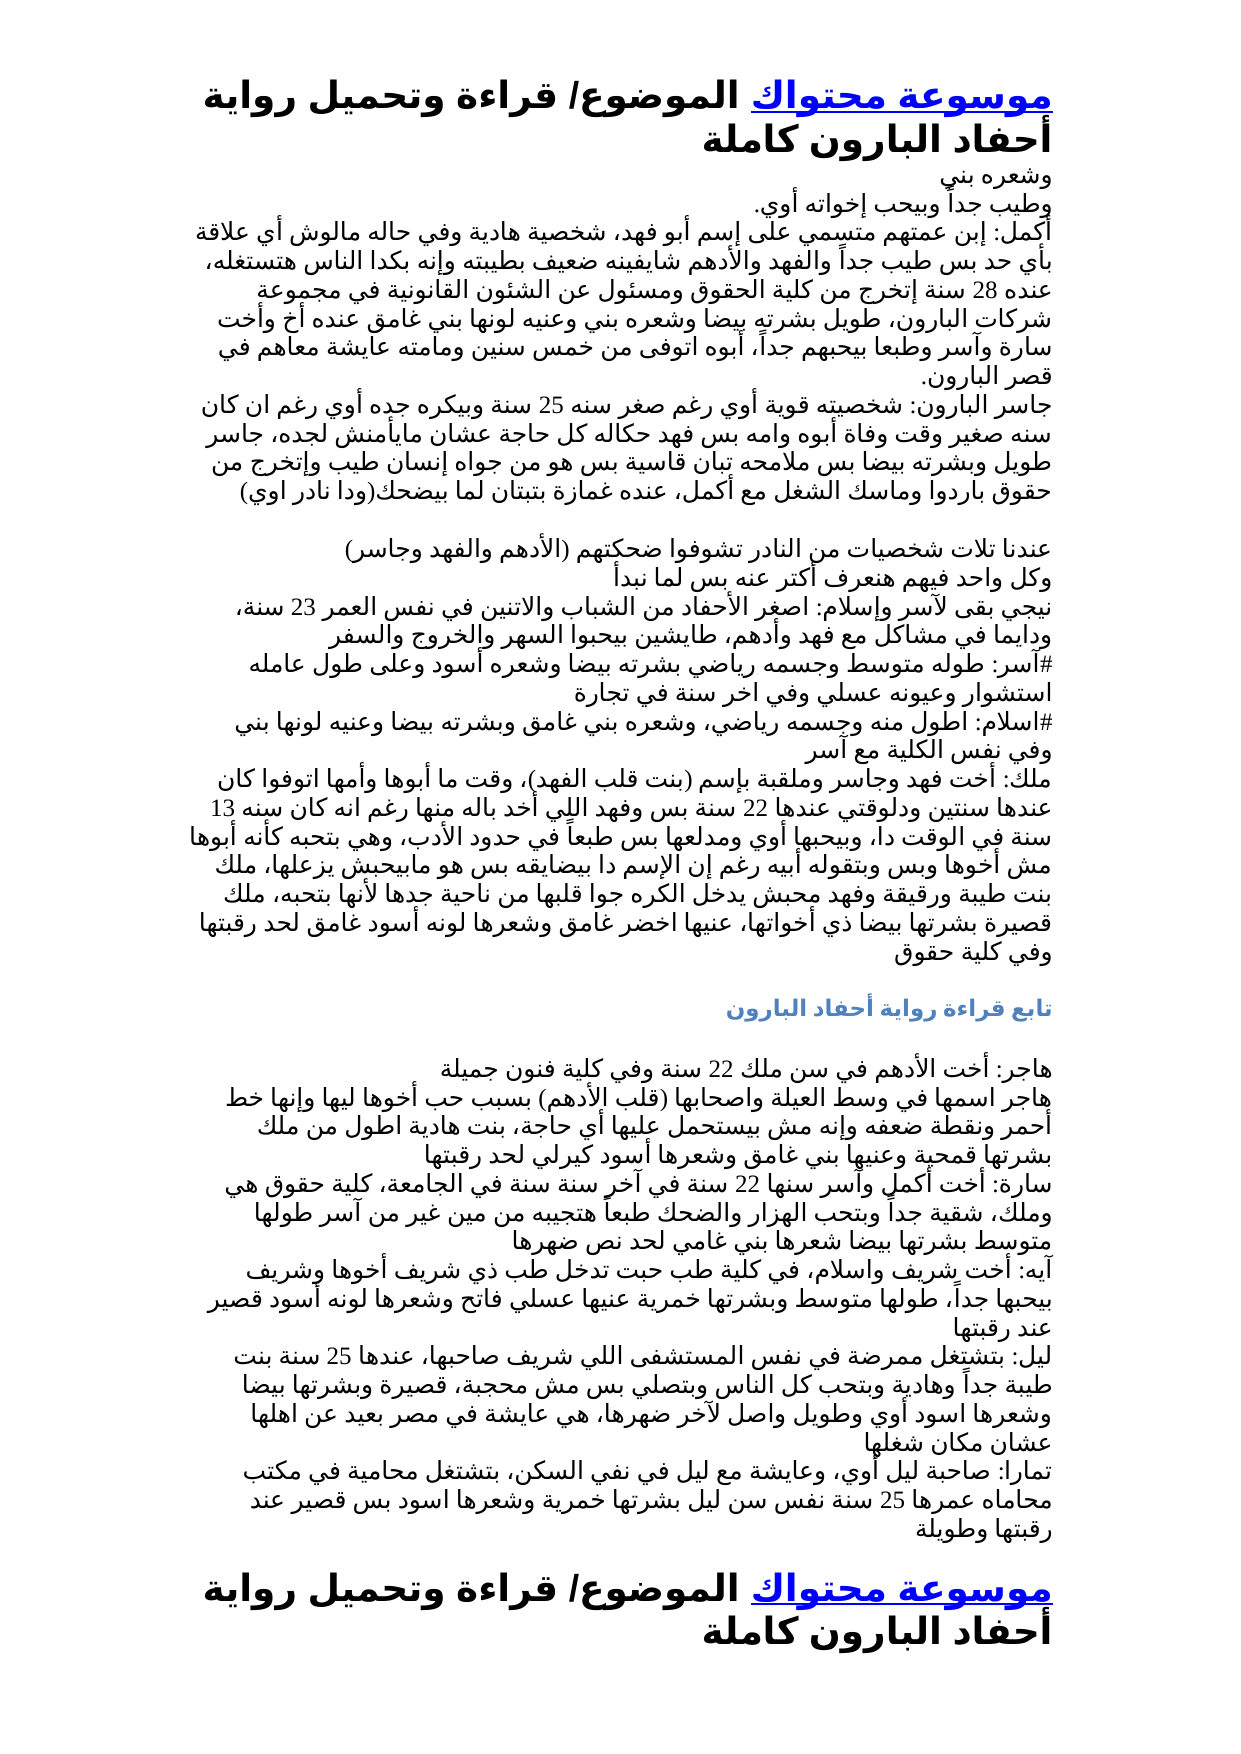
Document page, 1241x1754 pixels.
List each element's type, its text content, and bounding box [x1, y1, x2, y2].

text عندنا تلات شخصيات من النادر تشوفوا ضحكتهم (الأدهم والفهد وجاسر) وكل واحد فيهم هنعرف أكتر عنه بس لما نبدأ نيجي بقى لآسر وإسلام: اصغر الأحفاد من الشباب والاتنين في نفس العمر 23 سنة، ودايما في مشاكل مع فهد وأدهم، طايشين بيحبوا السهر والخروج والسفر #آسر: طوله متوسط وجسمه رياضي بشرته بيضا وشعره أسود وعلى طول عامله استشوار وعيونه عسلي وفي اخر سنة في تجارة #اسلام: اطول منه وجسمه رياضي، وشعره بني غامق وبشرته بيضا وعنيه لونها بني وفي نفس الكلية مع آسر ملك: أخت فهد وجاسر وملقبة بإسم (بنت قلب الفهد)، وقت ما أبوها وأمها اتوفوا كان عندها سنتين ودلوقتي عندها 22 سنة بس وفهد اللي أخد باله منها رغم انه كان سنه 13 سنة في الوقت دا، وبيحبها أوي ومدلعها بس طبعاً في حدود الأدب، وهي بتحبه كأنه أبوها مش أخوها وبس وبتقوله أبيه رغم إن الإسم دا بيضايقه بس هو مابيحبش يزعلها، ملك بنت طيبة ورقيقة وفهد محبش يدخل الكره جوا قلبها من ناحية جدها لأنها بتحبه، ملك قصيرة بشرتها بيضا ذي أخواتها، عنيها اخضر غامق وشعرها لونه أسود غامق لحد رقبتها وفي كلية حقوق [187, 534, 1053, 965]
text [187, 160, 1053, 505]
text هاجر: أخت الأدهم في سن ملك 22 سنة وفي كلية فنون جميلة هاجر اسمها في وسط العيلة واصحابها (قلب الأدهم) بسبب حب أخوها ليها وإنها خط أحمر ونقطة ضعفه وإنه مش بيستحمل عليها أي حاجة، بنت هادية اطول من ملك بشرتها قمحية وعنيها بني غامق وشعرها أسود كيرلي لحد رقبتها سارة: أخت أكمل وآسر سنها 22 سنة في آخر سنة سنة في الجامعة، كلية حقوق هي وملك، شقية جداً وبتحب الهزار والضحك طبعاً هتجيبه من مين غير من آسر طولها متوسط بشرتها بيضا شعرها بني غامي لحد نص ضهرها آيه: أخت شريف واسلام، في كلية طب حبت تدخل طب ذي شريف أخوها وشريف بيحبها جداً، طولها متوسط وبشرتها خمرية عنيها عسلي فاتح وشعرها لونه أسود قصير عند رقبتها ليل: بتشتغل ممرضة في نفس المستشفى اللي شريف صاحبها، عندها 25 سنة بنت طيبة جداً وهادية وبتحب كل الناس وبتصلي بس مش محجبة، قصيرة وبشرتها بيضا وشعرها اسود أوي وطويل واصل لآخر ضهرها، هي عايشة في مصر بعيد عن اهلها عشان مكان شغلها تمارا: صاحبة ليل أوي، وعايشة مع ليل في نفي السكن، بتشتغل محامية في مكتب محاماه عمرها 25 سنة نفس سن ليل بشرتها خمرية وشعرها اسود بس قصير عند رقبتها وطويلة [187, 1054, 1053, 1543]
subtitle تابع قراءة رواية أحفاد البارون [187, 994, 1053, 1021]
